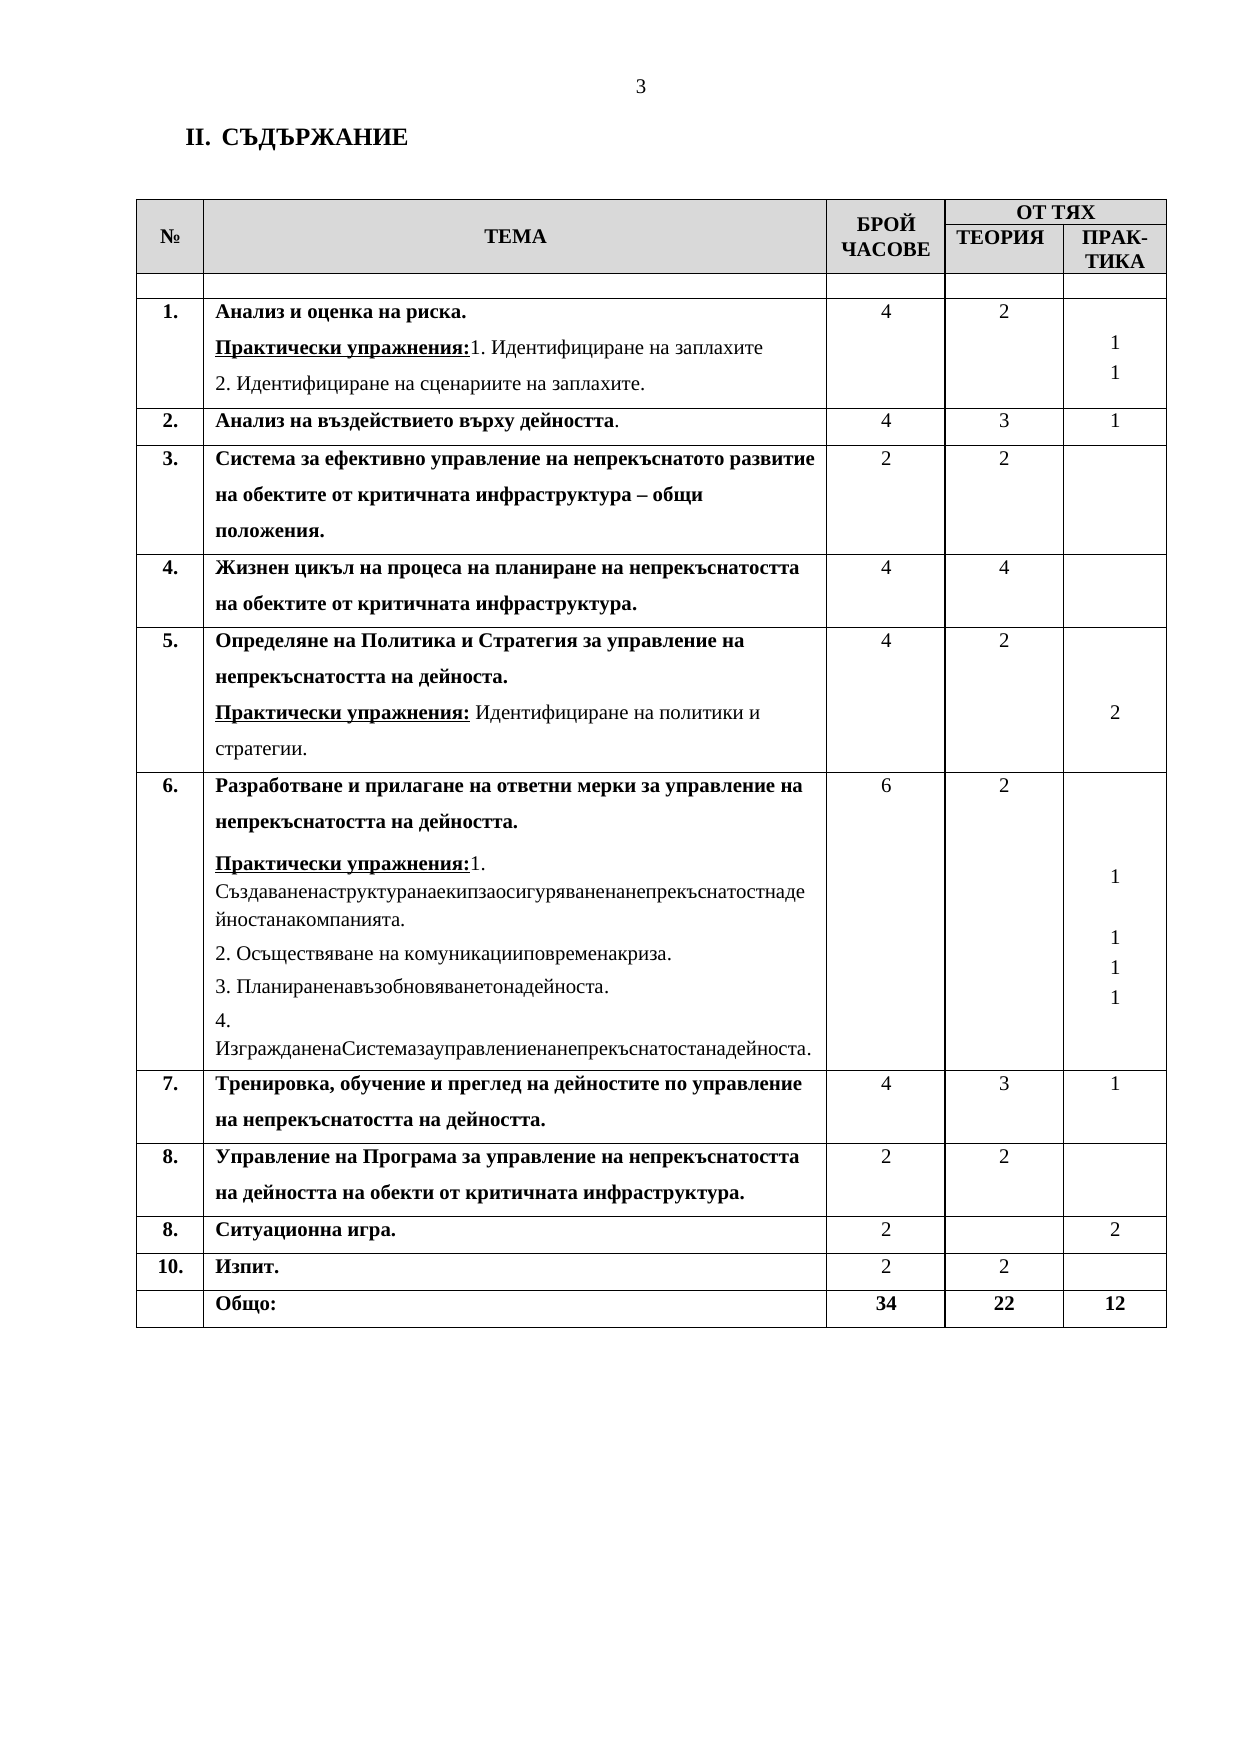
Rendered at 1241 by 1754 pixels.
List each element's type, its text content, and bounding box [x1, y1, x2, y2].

table_cell Анализ и оценка на риска. Практически упражнения:1. Идентифициране на заплахите 2. Идентифициране на сценариите на заплахите. [204, 299, 826, 407]
table_cell [137, 1291, 203, 1327]
table_cell 2 [946, 299, 1063, 407]
table_cell 2 [1064, 1217, 1166, 1253]
table_cell [1064, 446, 1166, 554]
table_cell 6 [827, 773, 944, 1069]
table_cell 2 [946, 1144, 1063, 1216]
table_cell Определяне на Политика и Стратегия за управление на непрекъснатостта на дейноста. Практически упражнения: Идентифициране на политики и стратегии. [204, 628, 826, 772]
table_cell [1064, 1144, 1166, 1216]
table_cell [137, 274, 203, 298]
table_cell 10. [137, 1254, 203, 1290]
table_cell 2 [827, 1144, 944, 1216]
table_cell [1064, 274, 1166, 298]
table_header ТЕМА [204, 200, 826, 273]
table_cell ПРАК- ТИКА [1064, 225, 1166, 273]
table_cell 4. [137, 555, 203, 627]
table_cell Разработване и прилагане на ответни мерки за управление на непрекъснатостта на дейността. Практически упражнения:1. Създаваненаструктуранаекипзаосигуряваненанепрекъснатостнадейностанакомпанията. 2. Осъществяване на комуникацииповременакриза. 3. Планираненавъзобновяванетонадейноста. 4. ИзгражданенаСистемазауправлениенанепрекъснатостанадейноста. [204, 773, 826, 1069]
table_cell Тренировка, обучение и преглед на дейностите по управление на непрекъснатостта на дейността. [204, 1071, 826, 1143]
table_cell 4 [827, 299, 944, 407]
table_cell [946, 1217, 1063, 1253]
table_cell Управление на Програма за управление на непрекъснатостта на дейността на обекти от критичната инфраструктура. [204, 1144, 826, 1216]
table_cell 1. [137, 299, 203, 407]
list СЪДЪРЖАНИЕ [185, 122, 1134, 151]
table_cell 8. [137, 1144, 203, 1216]
table_cell Анализ на въздействието върху дейността. [204, 409, 826, 444]
table_cell 4 [827, 628, 944, 772]
table_cell [946, 274, 1063, 298]
table_header БРОЙ ЧАСОВЕ [827, 200, 944, 273]
table_cell 1 1 1 1 [1064, 773, 1166, 1069]
table_cell [827, 274, 944, 298]
table_cell [1064, 1254, 1166, 1290]
table_cell 2 [946, 773, 1063, 1069]
table_cell Система за ефективно управление на непрекъснатото развитие на обектите от критичната инфраструктура – общи положения. [204, 446, 826, 554]
table_cell 2 [827, 446, 944, 554]
table_cell 2 [946, 1254, 1063, 1290]
table_cell Общо: [204, 1291, 826, 1327]
table_cell 8. [137, 1217, 203, 1253]
table_header № [137, 200, 203, 273]
table_cell [1064, 555, 1166, 627]
table_cell 7. [137, 1071, 203, 1143]
table_cell 4 [946, 555, 1063, 627]
table_cell Ситуационна игра. [204, 1217, 826, 1253]
table_cell 2 [946, 446, 1063, 554]
table_cell Изпит. [204, 1254, 826, 1290]
table_cell 3 [946, 409, 1063, 444]
table_cell 1 [1064, 409, 1166, 444]
table_cell 2. [137, 409, 203, 444]
table_cell Жизнен цикъл на процеса на планиране на непрекъснатостта на обектите от критичната инфраструктура. [204, 555, 826, 627]
table_cell 4 [827, 1071, 944, 1143]
table_cell 1 1 [1064, 299, 1166, 407]
table_cell 3 [946, 1071, 1063, 1143]
table_header ОТ ТЯХ [946, 200, 1166, 224]
table_cell 2 [827, 1254, 944, 1290]
table_cell 4 [827, 409, 944, 444]
table_cell 6. [137, 773, 203, 1069]
table_cell ТЕОРИЯ [946, 225, 1063, 273]
table_cell 3. [137, 446, 203, 554]
table_cell [204, 274, 826, 298]
table_cell 5. [137, 628, 203, 772]
table_cell 2 [1064, 628, 1166, 772]
table_cell 12 [1064, 1291, 1166, 1327]
table_cell 4 [827, 555, 944, 627]
table_cell 2 [946, 628, 1063, 772]
table_cell 1 [1064, 1071, 1166, 1143]
table_cell 22 [946, 1291, 1063, 1327]
table_cell 2 [827, 1217, 944, 1253]
table_cell 34 [827, 1291, 944, 1327]
